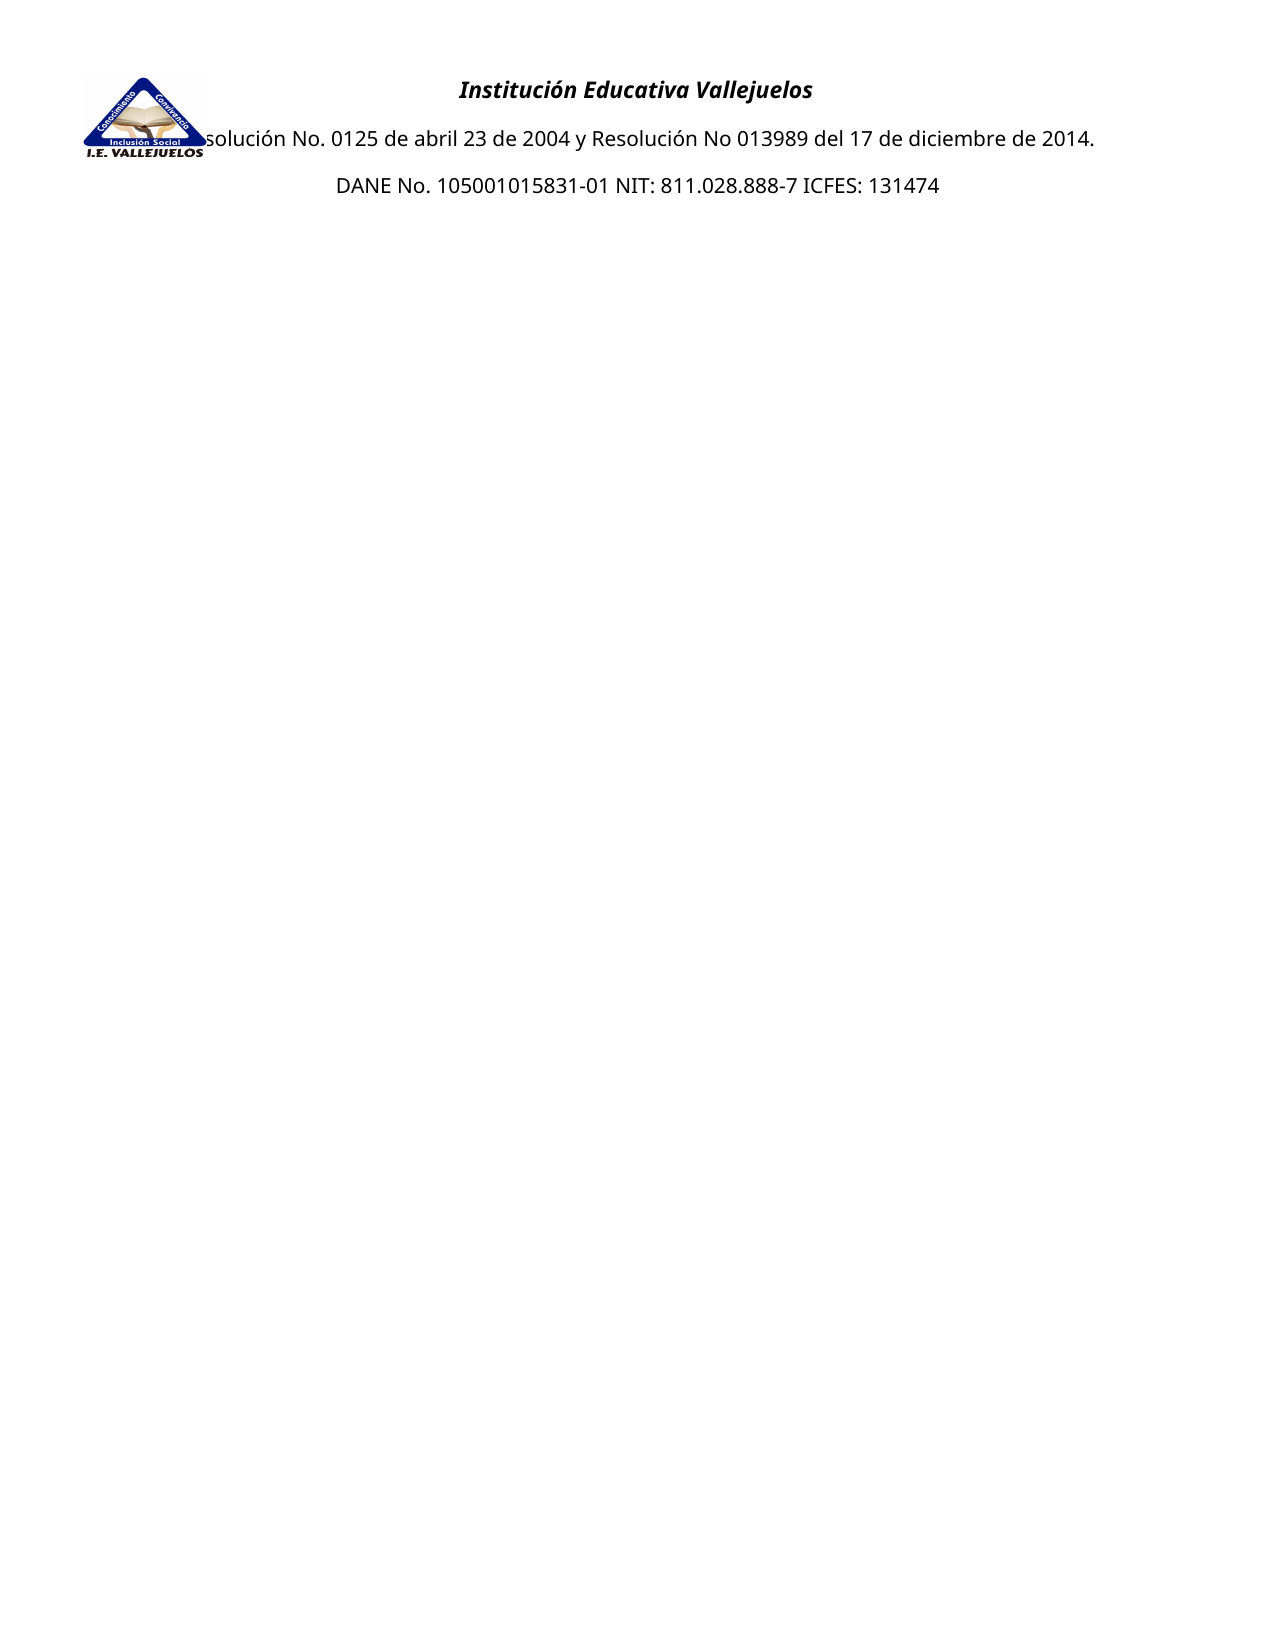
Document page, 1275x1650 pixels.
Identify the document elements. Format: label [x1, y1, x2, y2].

picture [81, 75, 207, 157]
